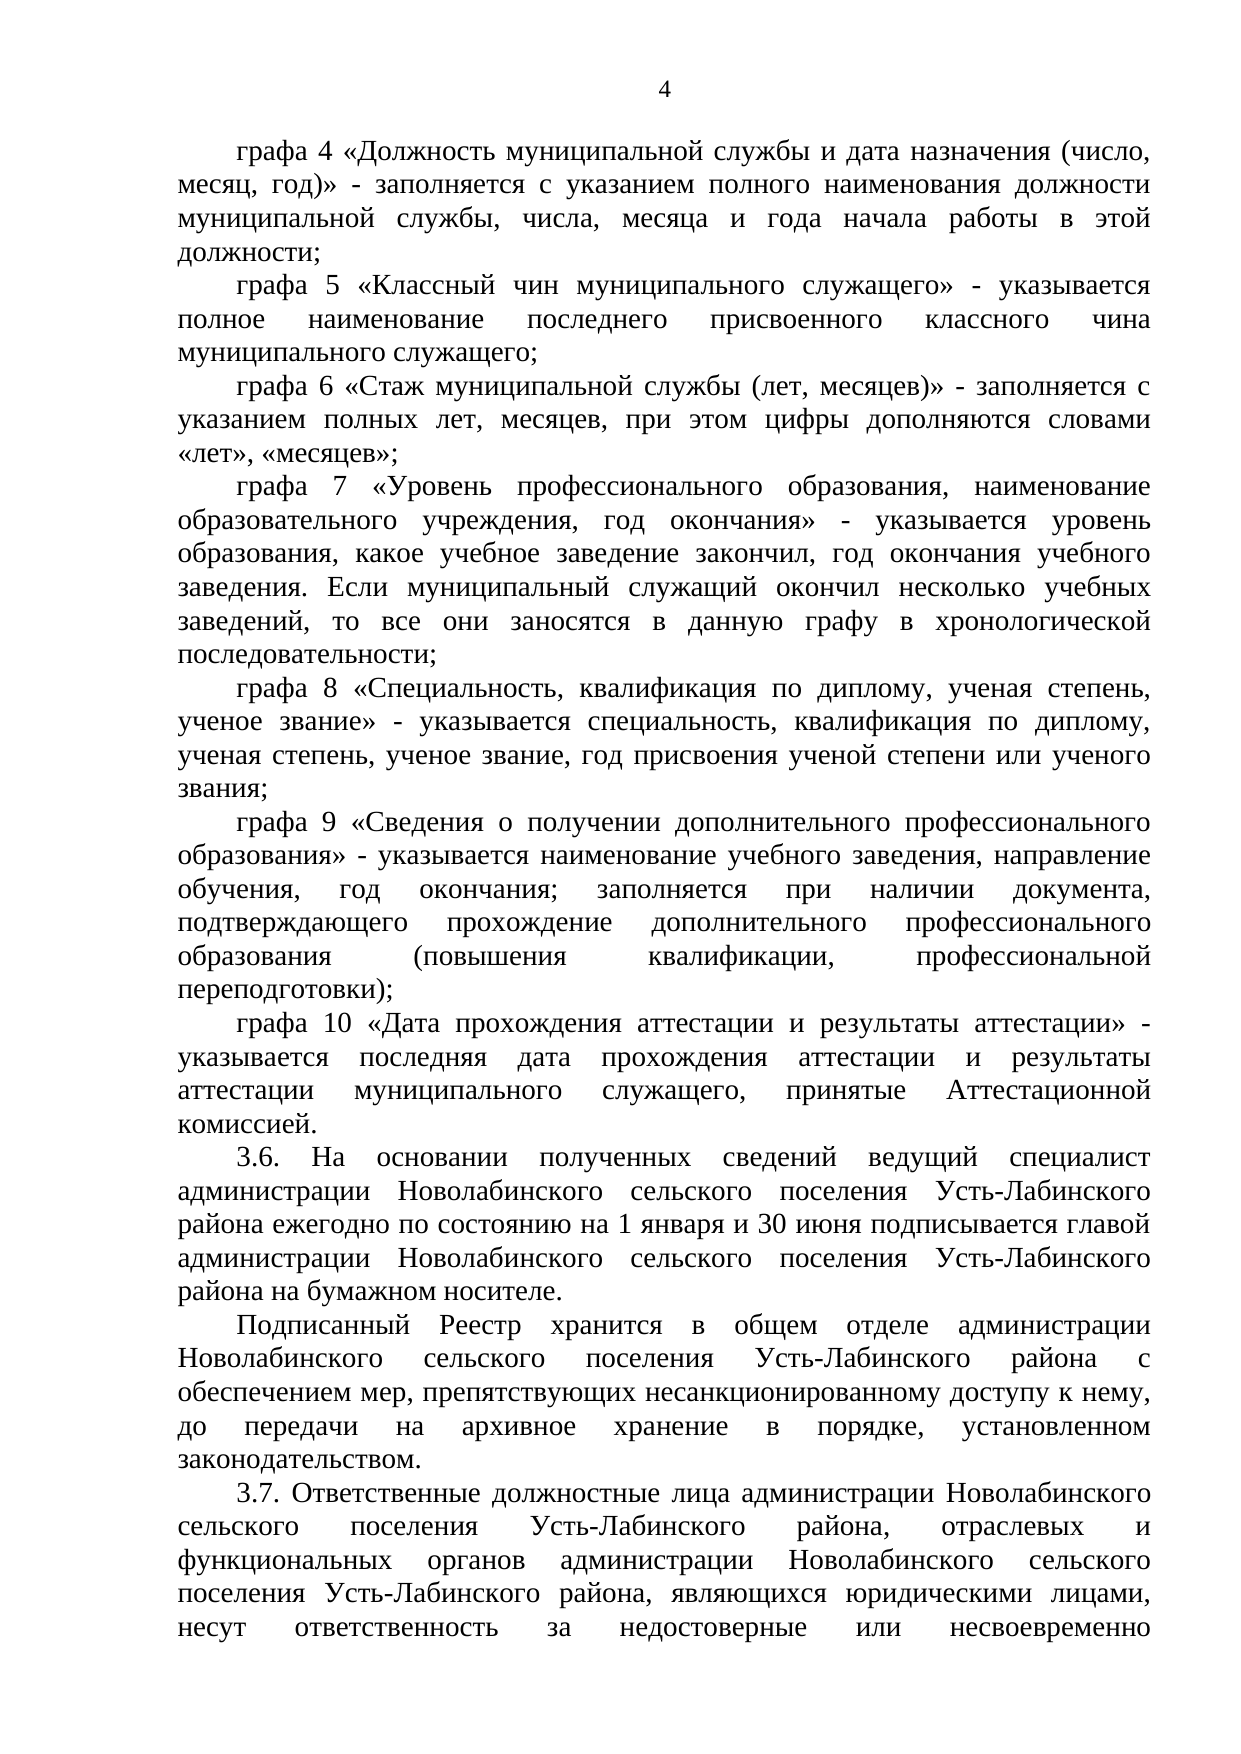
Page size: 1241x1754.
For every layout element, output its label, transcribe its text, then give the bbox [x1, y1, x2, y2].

text 3.6. На основании полученных сведений ведущий специалист администрации Новолабинского сельского поселения Усть-Лабинского района ежегодно по состоянию на 1 января и 30 июня подписывается главой администрации Новолабинского сельского поселения Усть-Лабинского района на бумажном носителе. [177, 1139, 1152, 1307]
text графа 8 «Специальность, квалификация по диплому, ученая степень, ученое звание» - указывается специальность, квалификация по диплому, ученая степень, ученое звание, год присвоения ученой степени или ученого звания; [177, 670, 1152, 804]
text графа 6 «Стаж муниципальной службы (лет, месяцев)» - заполняется с указанием полных лет, месяцев, при этом цифры дополняются словами «лет», «месяцев»; [177, 368, 1152, 468]
text графа 10 «Дата прохождения аттестации и результаты аттестации» - указывается последняя дата прохождения аттестации и результаты аттестации муниципального служащего, принятые Аттестационной комиссией. [177, 1005, 1152, 1139]
text графа 5 «Классный чин муниципального служащего» - указывается полное наименование последнего присвоенного классного чина муниципального служащего; [177, 267, 1152, 368]
text Подписанный Реестр хранится в общем отделе администрации Новолабинского сельского поселения Усть-Лабинского района с обеспечением мер, препятствующих несанкционированному доступу к нему, до передачи на архивное хранение в порядке, установленном законодательством. [177, 1307, 1152, 1475]
text графа 9 «Сведения о получении дополнительного профессионального образования» - указывается наименование учебного заведения, направление обучения, год окончания; заполняется при наличии документа, подтверждающего прохождение дополнительного профессионального образования (повышения квалификации, профессиональной переподготовки); [177, 804, 1152, 1005]
text графа 4 «Должность муниципальной службы и дата назначения (число, месяц, год)» - заполняется с указанием полного наименования должности муниципальной службы, числа, месяца и года начала работы в этой должности; [177, 133, 1152, 267]
text графа 7 «Уровень профессионального образования, наименование образовательного учреждения, год окончания» - указывается уровень образования, какое учебное заведение закончил, год окончания учебного заведения. Если муниципальный служащий окончил несколько учебных заведений, то все они заносятся в данную графу в хронологической последовательности; [177, 468, 1152, 670]
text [177, 1475, 1152, 1642]
